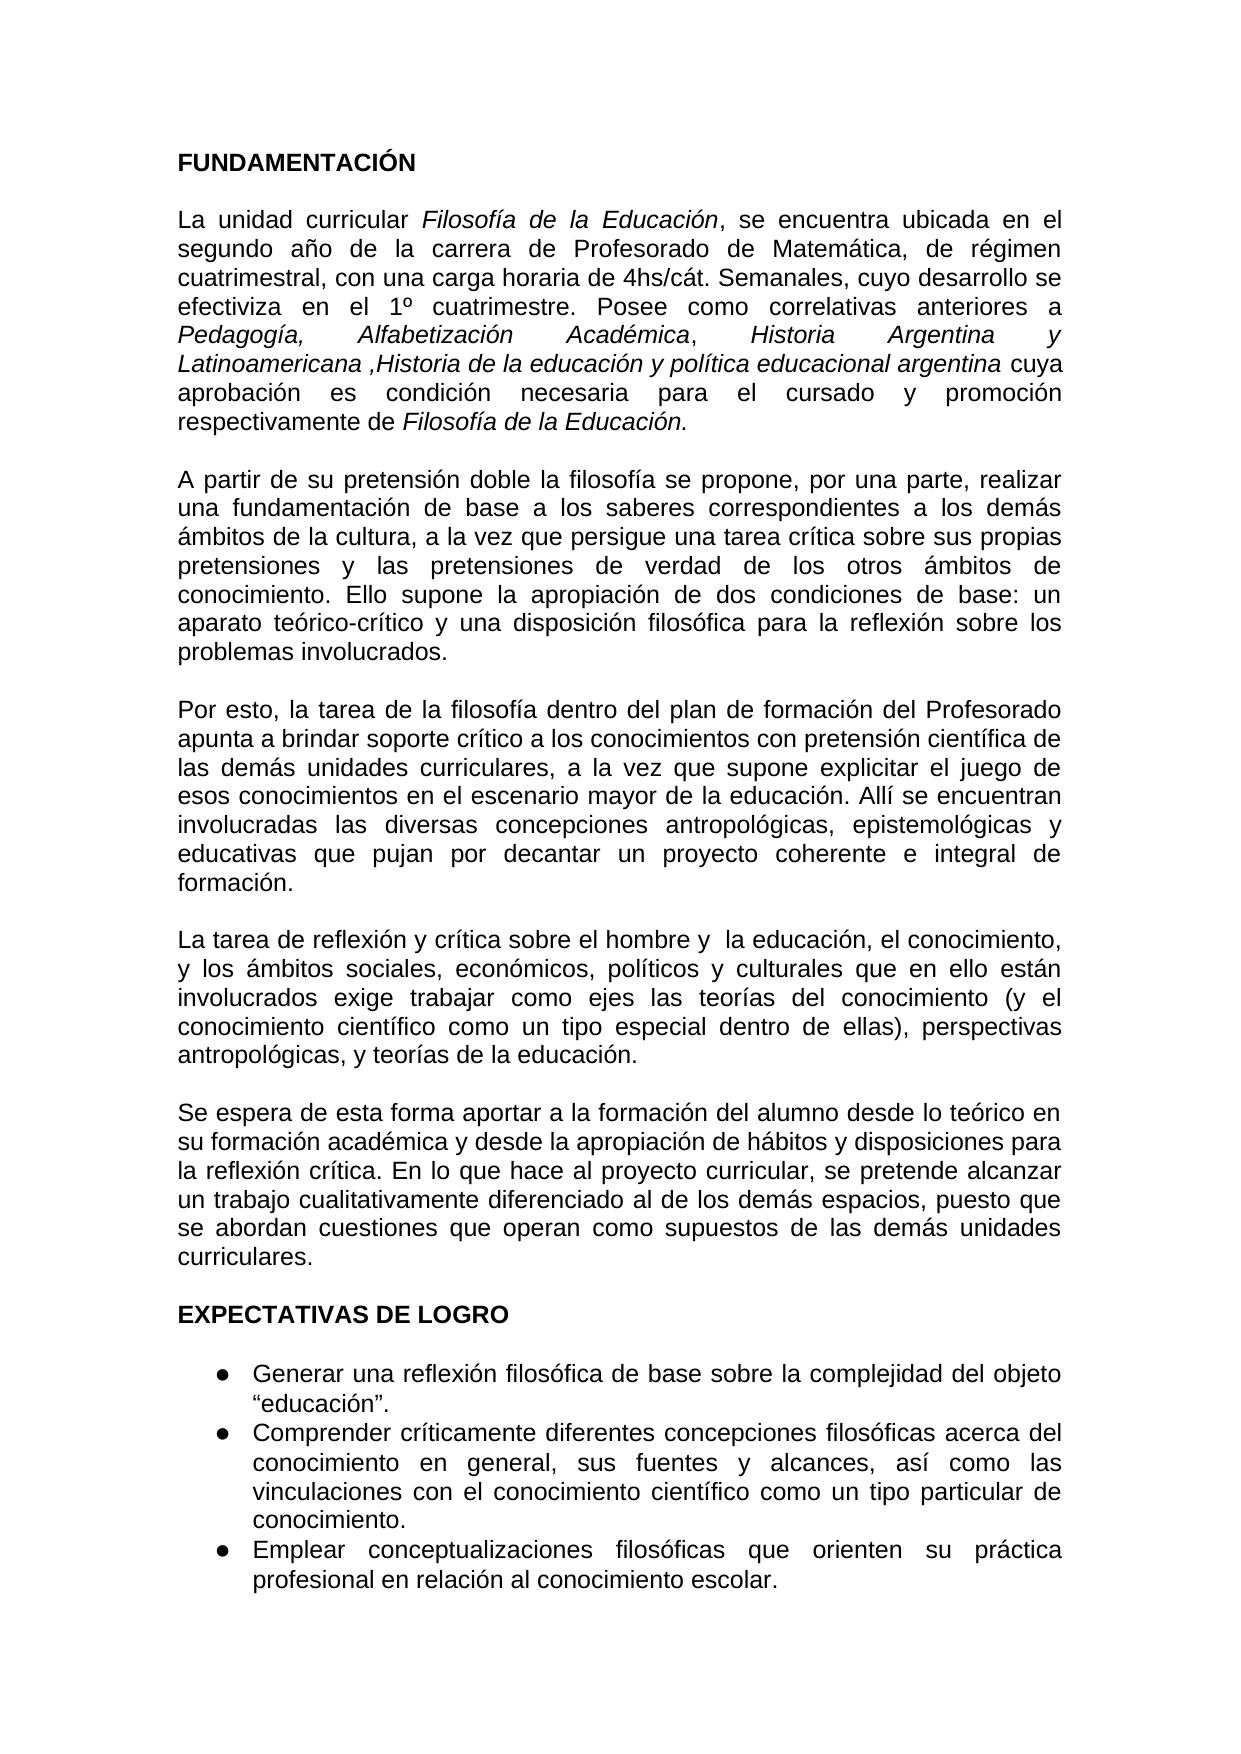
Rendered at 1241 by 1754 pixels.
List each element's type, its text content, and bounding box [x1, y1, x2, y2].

text La unidad curricular Filosofía de la Educación, se encuentra ubicada en el segundo año de la carrera de Profesorado de Matemática, de régimen cuatrimestral, con una carga horaria de 4hs/cát. Semanales, cuyo desarrollo se efectiviza en el 1º cuatrimestre. Posee como correlativas anteriores a Pedagogía, Alfabetización Académica, Historia Argentina y Latinoamericana ,Historia de la educación y política educacional argentina cuya aprobación es condición necesaria para el cursado y promoción respectivamente de Filosofía de la Educación. [177, 206, 1063, 436]
text Se espera de esta forma aportar a la formación del alumno desde lo teórico en su formación académica y desde la apropiación de hábitos y disposiciones para la reflexión crítica. En lo que hace al proyecto curricular, se pretende alcanzar un trabajo cualitativamente diferenciado al de los demás espacios, puesto que se abordan cuestiones que operan como supuestos de las demás unidades curriculares. [177, 1098, 1063, 1271]
text FUNDAMENTACIÓN [177, 148, 1063, 176]
list Emplear conceptualizaciones filosóficas que orienten su práctica profesional en relación al conocimiento escolar. [215, 1534, 1063, 1593]
text Por esto, la tarea de la filosofía dentro del plan de formación del Profesorado apunta a brindar soporte crítico a los conocimientos con pretensión científica de las demás unidades curriculares, a la vez que supone explicitar el juego de esos conocimientos en el escenario mayor de la educación. Allí se encuentran involucradas las diversas concepciones antropológicas, epistemológicas y educativas que pujan por decantar un proyecto coherente e integral de formación. [177, 695, 1063, 896]
text La tarea de reflexión y crítica sobre el hombre y la educación, el conocimiento, y los ámbitos sociales, económicos, políticos y culturales que en ello están involucrados exige trabajar como ejes las teorías del conocimiento (y el conocimiento científico como un tipo especial dentro de ellas), perspectivas antropológicas, y teorías de la educación. [177, 926, 1063, 1069]
list Generar una reflexión filosófica de base sobre la complejidad del objeto “educación”. [215, 1358, 1063, 1417]
text A partir de su pretensión doble la filosofía se propone, por una parte, realizar una fundamentación de base a los saberes correspondientes a los demás ámbitos de la cultura, a la vez que persigue una tarea crítica sobre sus propias pretensiones y las pretensiones de verdad de los otros ámbitos de conocimiento. Ello supone la apropiación de dos condiciones de base: un aparato teórico-crítico y una disposición filosófica para la reflexión sobre los problemas involucrados. [177, 465, 1063, 666]
list Comprender críticamente diferentes concepciones filosóficas acerca del conocimiento en general, sus fuentes y alcances, así como las vinculaciones con el conocimiento científico como un tipo particular de conocimiento. [215, 1417, 1063, 1534]
text EXPECTATIVAS DE LOGRO [177, 1300, 1063, 1329]
